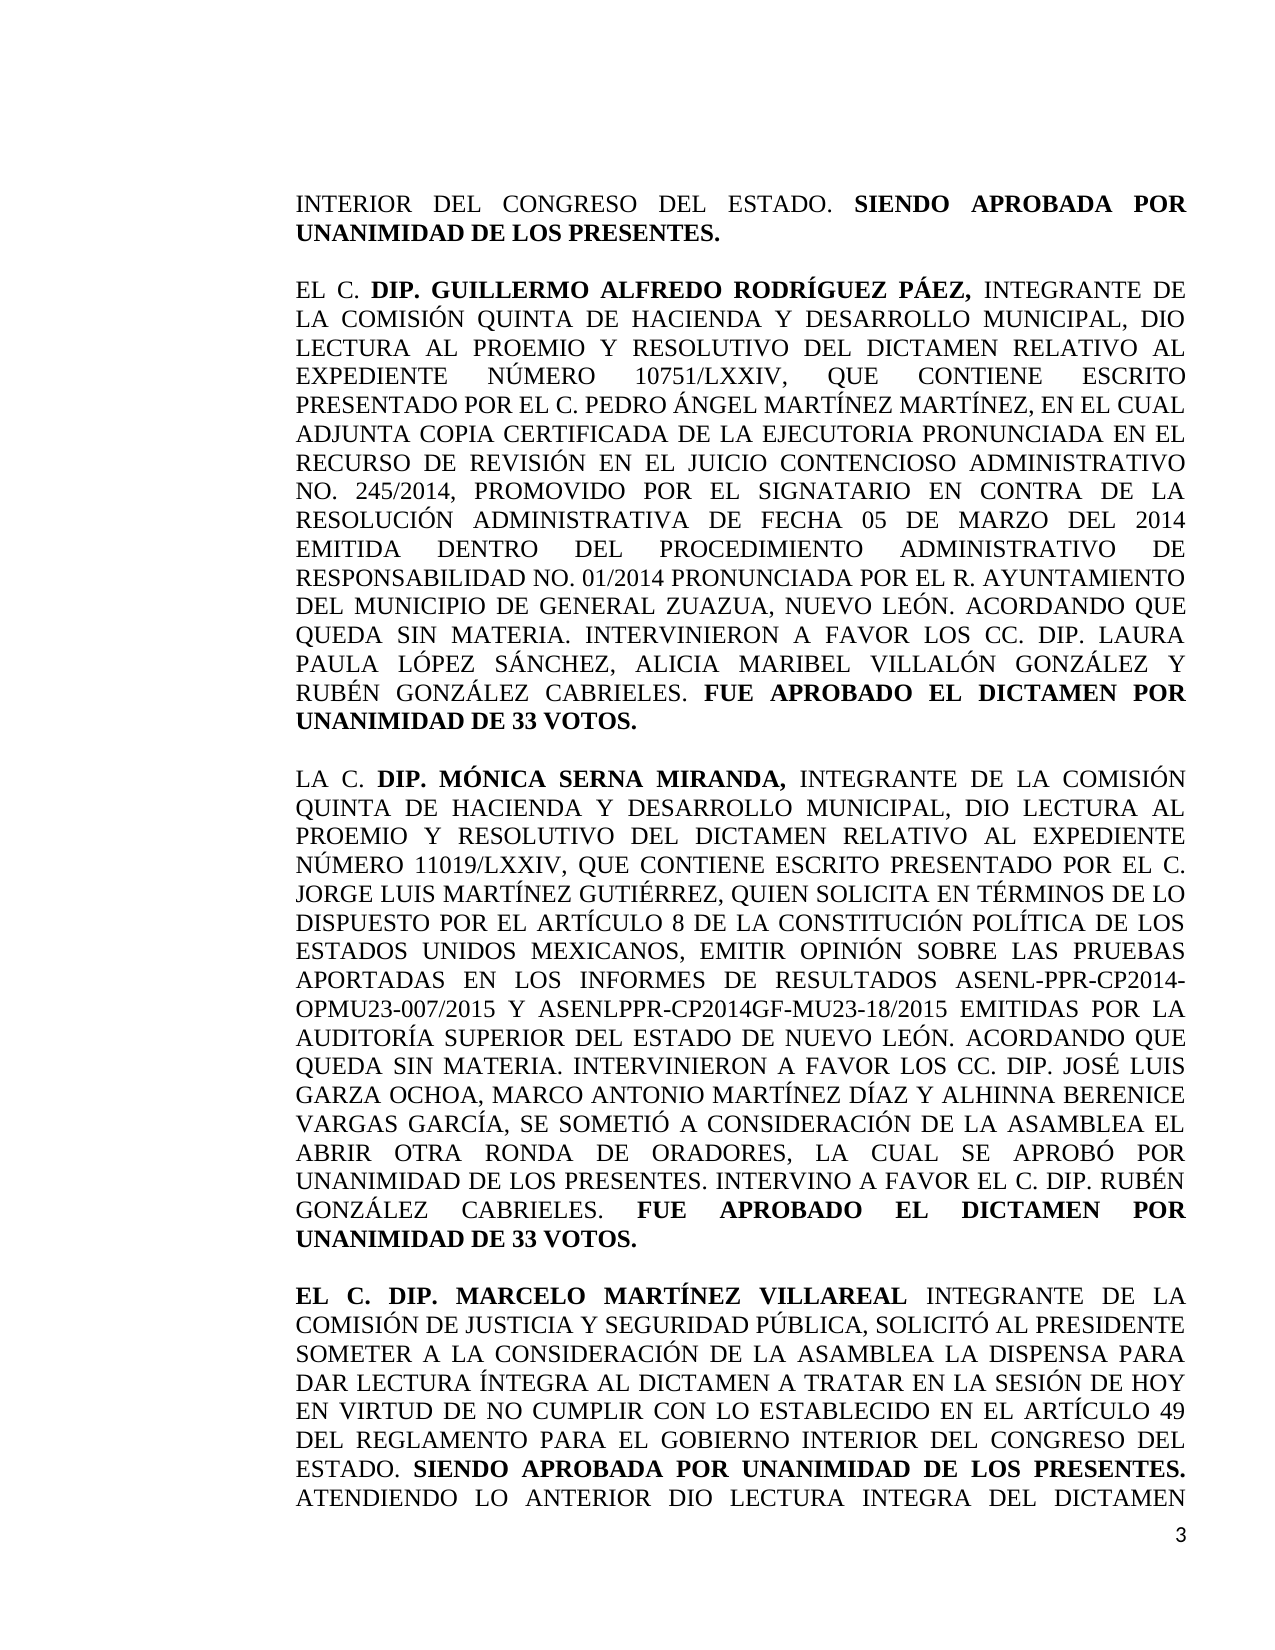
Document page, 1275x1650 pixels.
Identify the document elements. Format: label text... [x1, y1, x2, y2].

text EL C. DIP. GUILLERMO ALFREDO RODRÍGUEZ PÁEZ, INTEGRANTE DE LA COMISIÓN QUINTA DE HACIENDA Y DESARROLLO MUNICIPAL, DIO LECTURA AL PROEMIO Y RESOLUTIVO DEL DICTAMEN RELATIVO AL EXPEDIENTE NÚMERO 10751/LXXIV, QUE CONTIENE ESCRITO PRESENTADO POR EL C. PEDRO ÁNGEL MARTÍNEZ MARTÍNEZ, EN EL CUAL ADJUNTA COPIA CERTIFICADA DE LA EJECUTORIA PRONUNCIADA EN EL RECURSO DE REVISIÓN EN EL JUICIO CONTENCIOSO ADMINISTRATIVO NO. 245/2014, PROMOVIDO POR EL SIGNATARIO EN CONTRA DE LA RESOLUCIÓN ADMINISTRATIVA DE FECHA 05 DE MARZO DEL 2014 EMITIDA DENTRO DEL PROCEDIMIENTO ADMINISTRATIVO DE RESPONSABILIDAD NO. 01/2014 PRONUNCIADA POR EL R. AYUNTAMIENTO DEL MUNICIPIO DE GENERAL ZUAZUA, NUEVO LEÓN. ACORDANDO QUE QUEDA SIN MATERIA. INTERVINIERON A FAVOR LOS CC. DIP. LAURA PAULA LÓPEZ SÁNCHEZ, ALICIA MARIBEL VILLALÓN GONZÁLEZ Y RUBÉN GONZÁLEZ CABRIELES. FUE APROBADO EL DICTAMEN POR UNANIMIDAD DE 33 VOTOS. [295, 275, 1186, 735]
text LA C. DIP. MÓNICA SERNA MIRANDA, INTEGRANTE DE LA COMISIÓN QUINTA DE HACIENDA Y DESARROLLO MUNICIPAL, DIO LECTURA AL PROEMIO Y RESOLUTIVO DEL DICTAMEN RELATIVO AL EXPEDIENTE NÚMERO 11019/LXXIV, QUE CONTIENE ESCRITO PRESENTADO POR EL C. JORGE LUIS MARTÍNEZ GUTIÉRREZ, QUIEN SOLICITA EN TÉRMINOS DE LO DISPUESTO POR EL ARTÍCULO 8 DE LA CONSTITUCIÓN POLÍTICA DE LOS ESTADOS UNIDOS MEXICANOS, EMITIR OPINIÓN SOBRE LAS PRUEBAS APORTADAS EN LOS INFORMES DE RESULTADOS ASENL-PPR-CP2014-OPMU23-007/2015 Y ASENLPPR-CP2014GF-MU23-18/2015 EMITIDAS POR LA AUDITORÍA SUPERIOR DEL ESTADO DE NUEVO LEÓN. ACORDANDO QUE QUEDA SIN MATERIA. INTERVINIERON A FAVOR LOS CC. DIP. JOSÉ LUIS GARZA OCHOA, MARCO ANTONIO MARTÍNEZ DÍAZ Y ALHINNA BERENICE VARGAS GARCÍA, SE SOMETIÓ A CONSIDERACIÓN DE LA ASAMBLEA EL ABRIR OTRA RONDA DE ORADORES, LA CUAL SE APROBÓ POR UNANIMIDAD DE LOS PRESENTES. INTERVINO A FAVOR EL C. DIP. RUBÉN GONZÁLEZ CABRIELES. FUE APROBADO EL DICTAMEN POR UNANIMIDAD DE 33 VOTOS. [295, 764, 1186, 1253]
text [295, 1281, 1186, 1511]
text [295, 189, 1186, 246]
